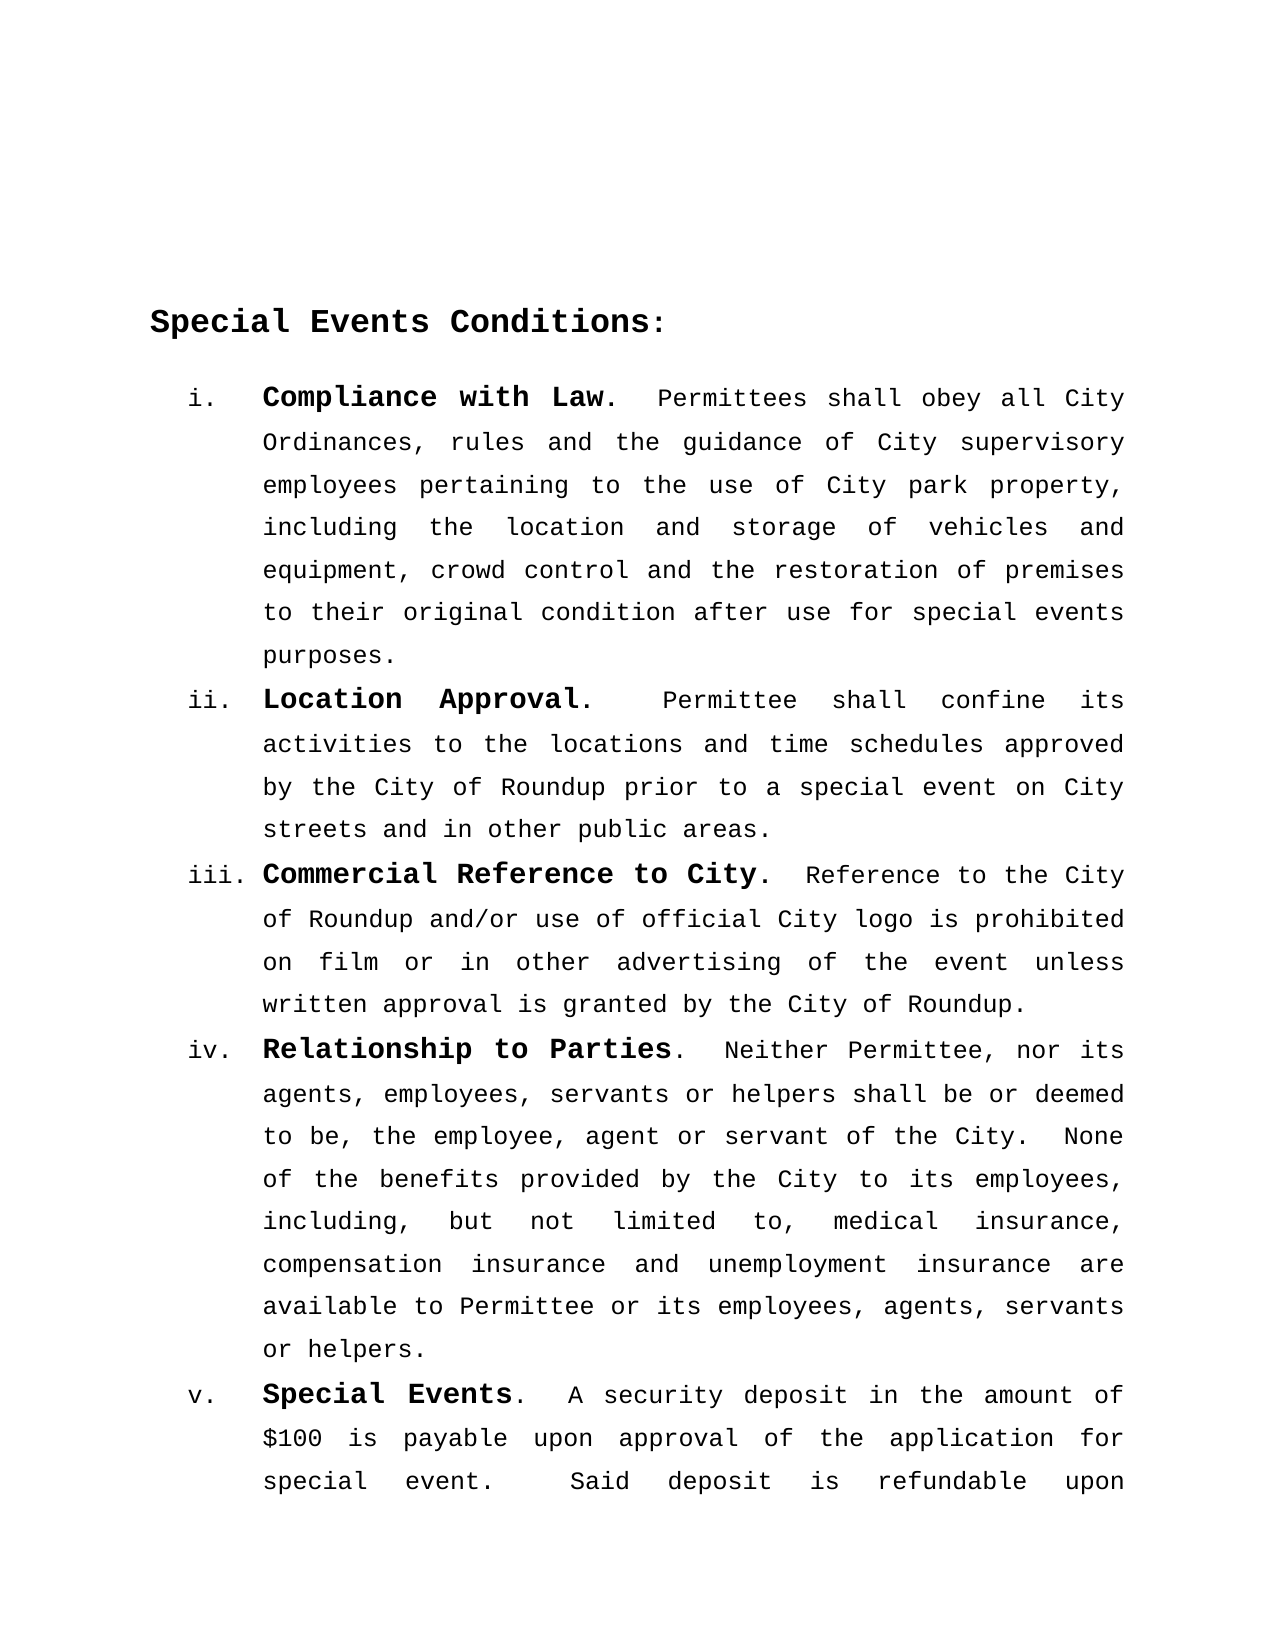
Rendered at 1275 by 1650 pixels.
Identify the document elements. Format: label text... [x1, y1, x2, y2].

list Compliance with Law. Permittees shall obey all City Ordinances, rules and the guidance of City supervisory employees pertaining to the use of City park property, including the location and storage of vehicles and equipment, crowd control and the restoration of premises to their original condition after use for special events purposes. [187, 382, 1125, 671]
text Special Events Conditions: [150, 305, 1125, 343]
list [187, 1379, 1125, 1497]
list Location Approval. Permittee shall confine its activities to the locations and time schedules approved by the City of Roundup prior to a special event on City streets and in other public areas. [187, 685, 1125, 845]
list Commercial Reference to City. Reference to the City of Roundup and/or use of official City logo is prohibited on film or in other advertising of the event unless written approval is granted by the City of Roundup. [187, 859, 1125, 1020]
list Relationship to Parties. Neither Permittee, nor its agents, employees, servants or helpers shall be or deemed to be, the employee, agent or servant of the City. None of the benefits provided by the City to its employees, including, but not limited to, medical insurance, compensation insurance and unemployment insurance are available to Permittee or its employees, agents, servants or helpers. [187, 1034, 1125, 1364]
